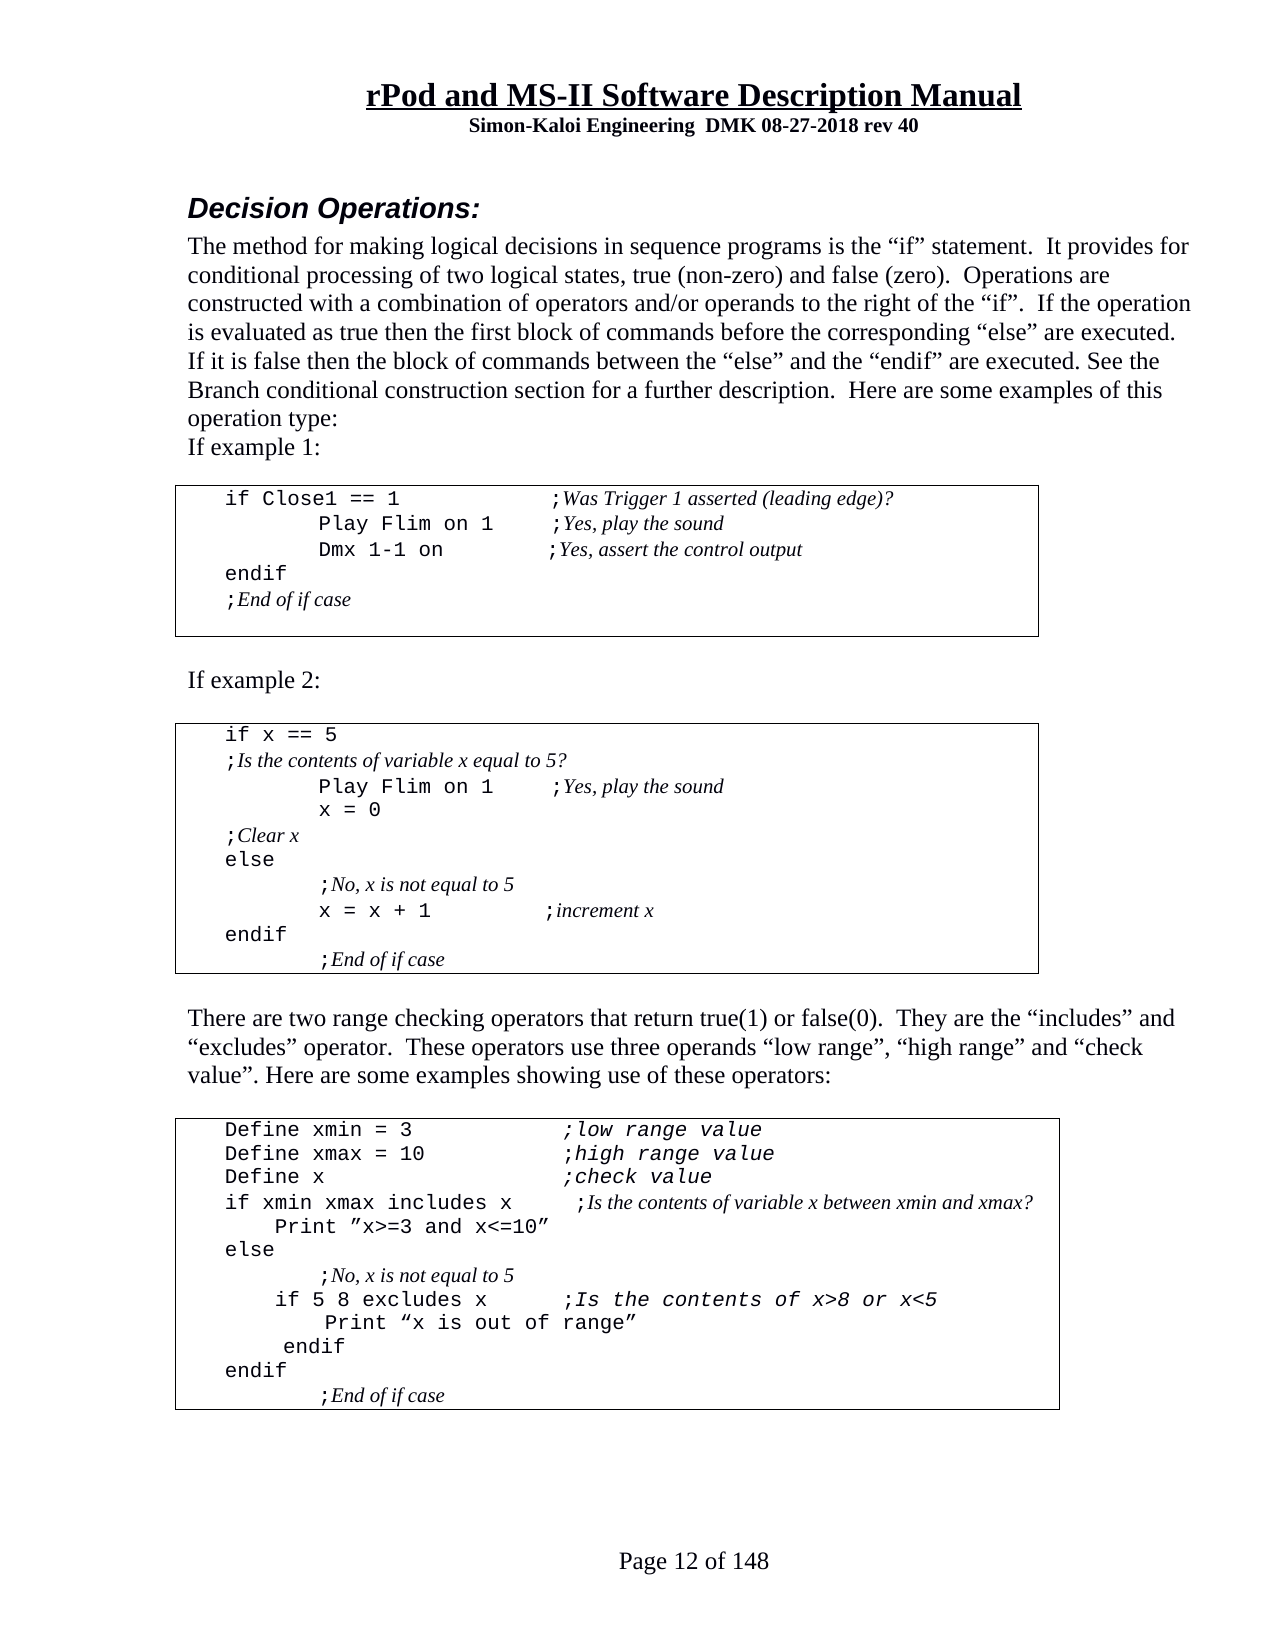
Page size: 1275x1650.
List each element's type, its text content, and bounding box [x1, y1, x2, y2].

text There are two range checking operators that return true(1) or false(0). They are the “includes” and “excludes” operator. These operators use three operands “low range”, “high range” and “check value”. Here are some examples showing use of these operators: [187, 1003, 1200, 1089]
text If example 1: [187, 432, 1200, 461]
table_header if x == 5 ;Is the contents of variable x equal to 5? Play Flim on 1 ;Yes, play the sound x = 0 ;Clear x else ;No, x is not equal to 5 x = x + 1 ;increment x endif ;End of if case [176, 724, 1038, 973]
table_header if Close1 == 1 ;Was Trigger 1 asserted (leading edge)? Play Flim on 1 ;Yes, play the sound Dmx 1-1 on ;Yes, assert the control output endif ;End of if case [176, 486, 1038, 636]
text The method for making logical decisions in sequence programs is the “if” statement. It provides for conditional processing of two logical states, true (non-zero) and false (zero). Operations are constructed with a combination of operators and/or operands to the right of the “if”. If the operation is evaluated as true then the first block of commands before the corresponding “else” are executed. If it is false then the block of commands between the “else” and the “endif” are executed. See the Branch conditional construction section for a further description. Here are some examples of this operation type: [187, 231, 1200, 432]
subtitle Decision Operations: [187, 191, 1200, 225]
text If example 2: [187, 666, 1200, 694]
table_header Define xmin = 3 ;low range value Define xmax = 10 ;high range value Define x ;check value if xmin xmax includes x ;Is the contents of variable x between xmin and xmax? Print ”x>=3 and x<=10” else ;No, x is not equal to 5 if 5 8 excludes x ;Is the contents of x>8 or x<5 Print “x is out of range” endif endif ;End of if case [176, 1119, 1059, 1409]
